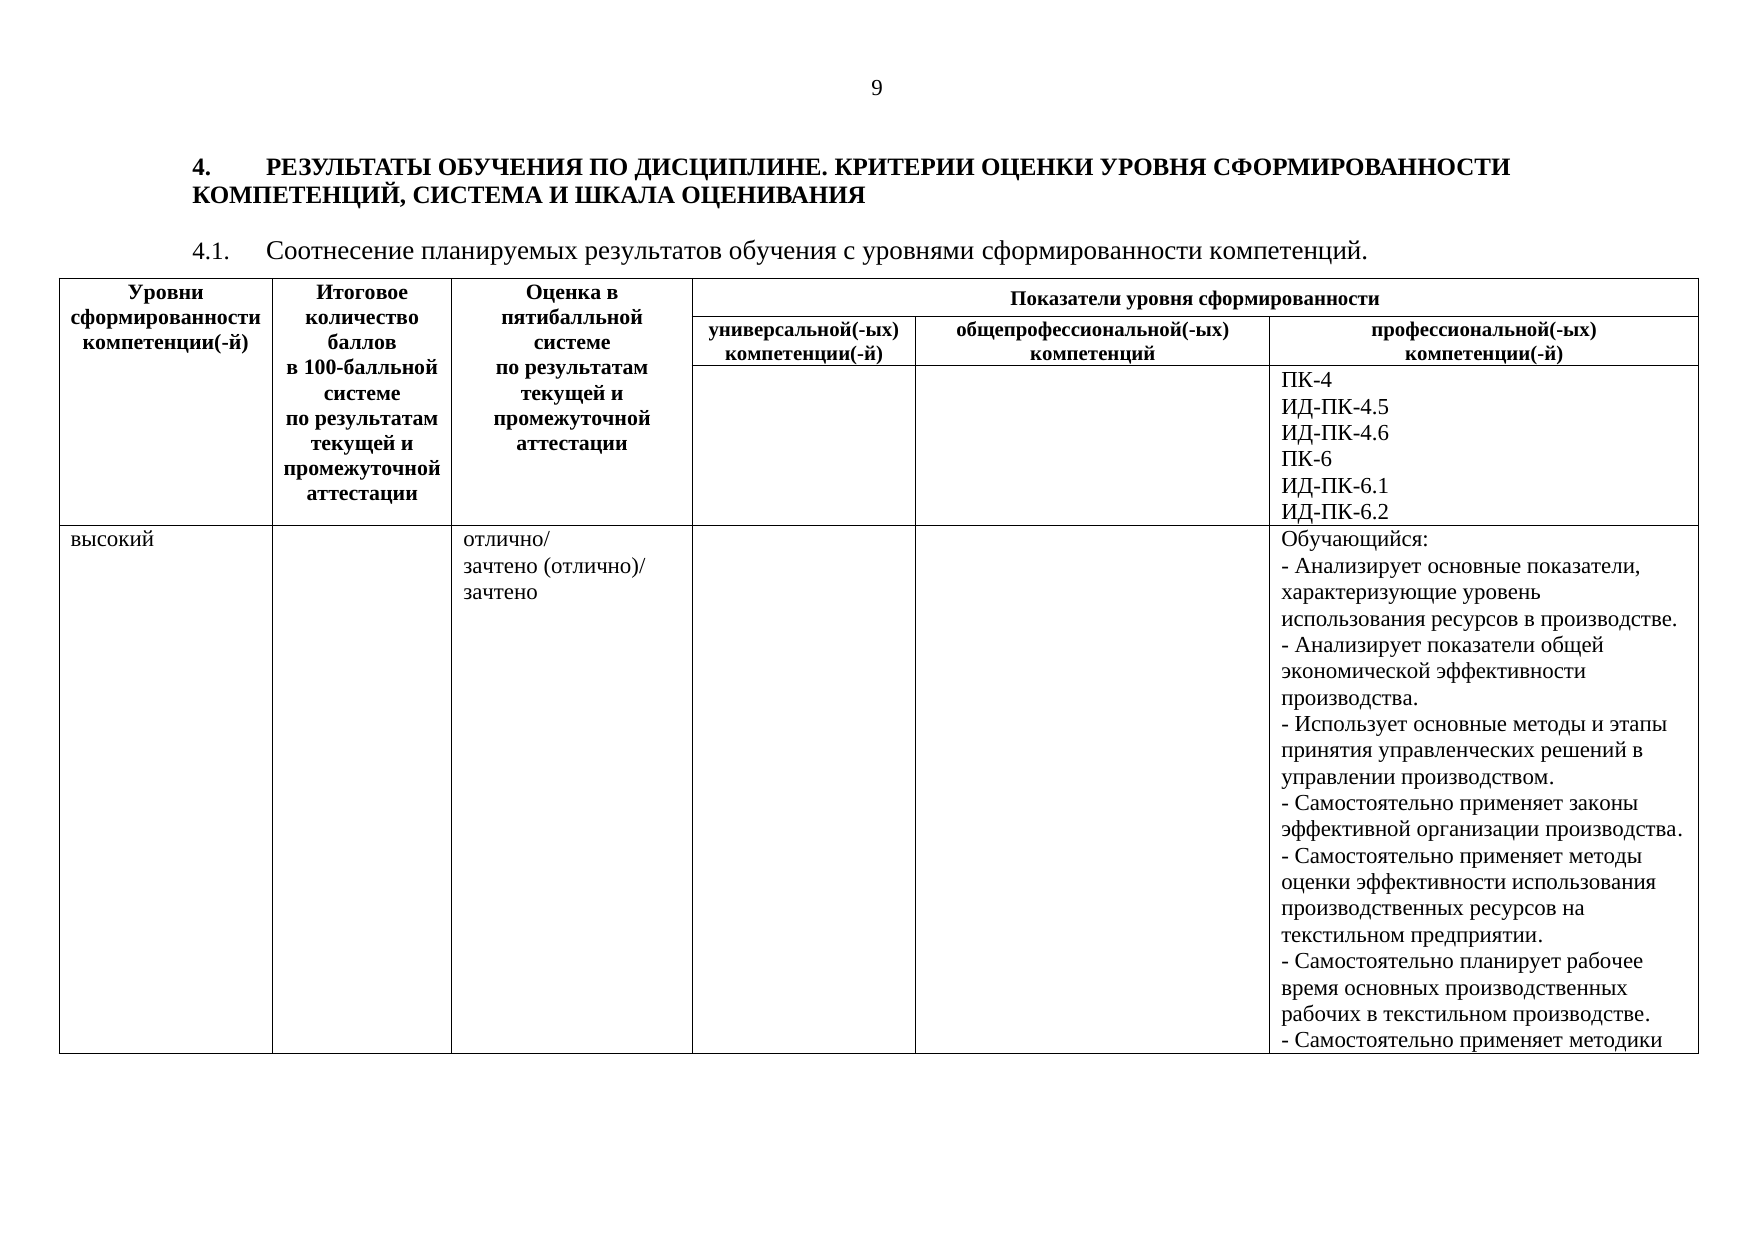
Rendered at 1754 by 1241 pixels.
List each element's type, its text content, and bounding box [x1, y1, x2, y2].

table_cell [916, 526, 1269, 1053]
table_cell профессиональной(-ых) компетенции(-й) [1270, 317, 1698, 365]
table_header Уровни сформированности компетенции(-й) [60, 279, 272, 524]
subtitle РЕЗУЛЬТАТЫ ОБУЧЕНИЯ ПО ДИСЦИПЛИНЕ. КРИТЕРИИ ОЦЕНКИ УРОВНЯ СФОРМИРОВАННОСТИ КОМПЕТЕНЦИЙ, СИСТЕМА И ШКАЛА ОЦЕНИВАНИЯ [192, 152, 1636, 209]
table_cell [916, 366, 1269, 524]
table_cell универсальной(-ых) компетенции(-й) [693, 317, 915, 365]
table_cell высокий [60, 526, 272, 1053]
table_cell общепрофессиональной(-ых) компетенций [916, 317, 1269, 365]
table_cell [452, 526, 692, 1053]
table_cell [1270, 526, 1698, 1053]
table_header Итоговое количество баллов в 100-балльной системе по результатам текущей и промежуточной аттестации [273, 279, 451, 524]
table_cell [693, 366, 915, 524]
table_cell [273, 526, 451, 1053]
table_header Показатели уровня сформированности [693, 279, 1698, 316]
table_header Оценка в пятибалльной системе по результатам текущей и промежуточной аттестации [452, 279, 692, 524]
table_cell ПК-4 ИД-ПК-4.5 ИД-ПК-4.6 ПК-6 ИД-ПК-6.1 ИД-ПК-6.2 [1270, 366, 1698, 524]
subtitle Соотнесение планируемых результатов обучения с уровнями сформированности компетенций. [192, 234, 1636, 265]
table_cell [693, 526, 915, 1053]
